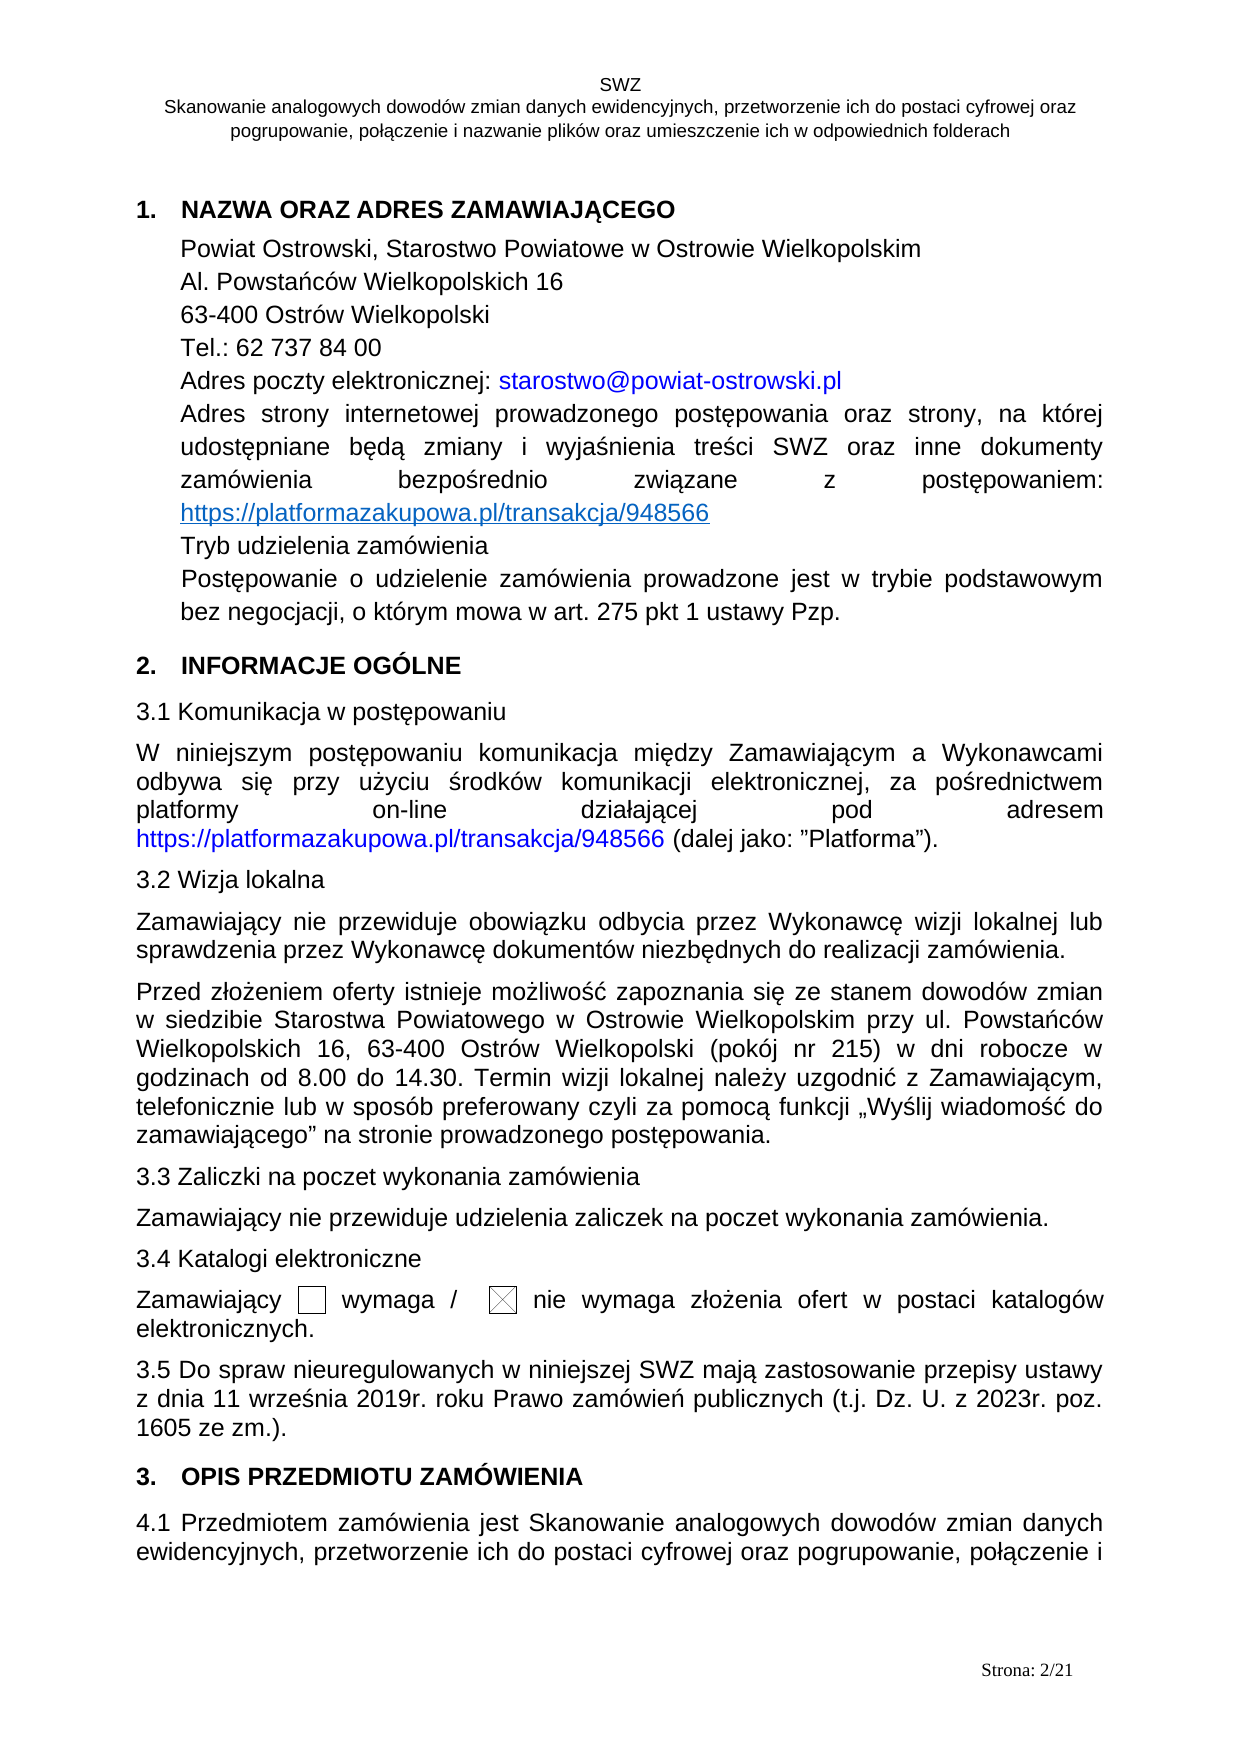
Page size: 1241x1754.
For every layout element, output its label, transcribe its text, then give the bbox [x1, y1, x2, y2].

text Postępowanie o udzielenie zamówienia prowadzone jest w trybie podstawowym bez negocjacji, o którym mowa w art. 275 pkt 1 ustawy Pzp. [180, 564, 1104, 626]
text Tryb udzielenia zamówienia [180, 531, 1104, 560]
subtitle 3.4 Katalogi elektroniczne [136, 1244, 1104, 1273]
text Al. Powstańców Wielkopolskich 16 [173, 267, 1104, 296]
text Adres poczty elektronicznej: starostwo@powiat-ostrowski.pl [173, 366, 1104, 395]
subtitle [136, 1508, 1104, 1565]
subtitle informacje ogólne [136, 651, 1104, 680]
subtitle Zamawiający wymaga / nie wymaga złożenia ofert w postaci katalogów elektronicznych. [136, 1285, 1104, 1343]
subtitle 3.2 Wizja lokalna [136, 865, 1104, 894]
subtitle 3.3 Zaliczki na poczet wykonania zamówienia [136, 1161, 1104, 1190]
subtitle W niniejszym postępowaniu komunikacja między Zamawiającym a Wykonawcami odbywa się przy użyciu środków komunikacji elektronicznej, za pośrednictwem platformy on-line działającej pod adresem https://platformazakupowa.pl/transakcja/948566 (dalej jako: ”Platforma”). [136, 738, 1104, 853]
text Powiat Ostrowski, Starostwo Powiatowe w Ostrowie Wielkopolskim [173, 234, 1104, 263]
subtitle Zamawiający nie przewiduje udzielenia zaliczek na poczet wykonania zamówienia. [136, 1203, 1104, 1231]
text 63-400 Ostrów Wielkopolski [173, 300, 1104, 329]
text Adres strony internetowej prowadzonego postępowania oraz strony, na której udostępniane będą zmiany i wyjaśnienia treści SWZ oraz inne dokumenty zamówienia bezpośrednio związane z postępowaniem: https://platformazakupowa.pl/transakcja/948566 [180, 399, 1104, 527]
subtitle Przed złożeniem oferty istnieje możliwość zapoznania się ze stanem dowodów zmian w siedzibie Starostwa Powiatowego w Ostrowie Wielkopolskim przy ul. Powstańców Wielkopolskich 16, 63-400 Ostrów Wielkopolski (pokój nr 215) w dni robocze w godzinach od 8.00 do 14.30. Termin wizji lokalnej należy uzgodnić z Zamawiającym, telefonicznie lub w sposób preferowany czyli za pomocą funkcji „Wyślij wiadomość do zamawiającego” na stronie prowadzonego postępowania. [136, 976, 1104, 1149]
subtitle 3.1 Komunikacja w postępowaniu [136, 696, 1104, 725]
subtitle Zamawiający nie przewiduje obowiązku odbycia przez Wykonawcę wizji lokalnej lub sprawdzenia przez Wykonawcę dokumentów niezbędnych do realizacji zamówienia. [136, 906, 1104, 964]
text Tel.: 62 737 84 00 [173, 333, 1104, 362]
subtitle Nazwa oraz adres Zamawiającego [136, 194, 1104, 223]
subtitle Opis przedmiotu zamówienia [136, 1462, 1104, 1491]
subtitle 3.5 Do spraw nieuregulowanych w niniejszej SWZ mają zastosowanie przepisy ustawy z dnia 11 września 2019r. roku Prawo zamówień publicznych (t.j. Dz. U. z 2023r. poz. 1605 ze zm.). [136, 1355, 1104, 1441]
